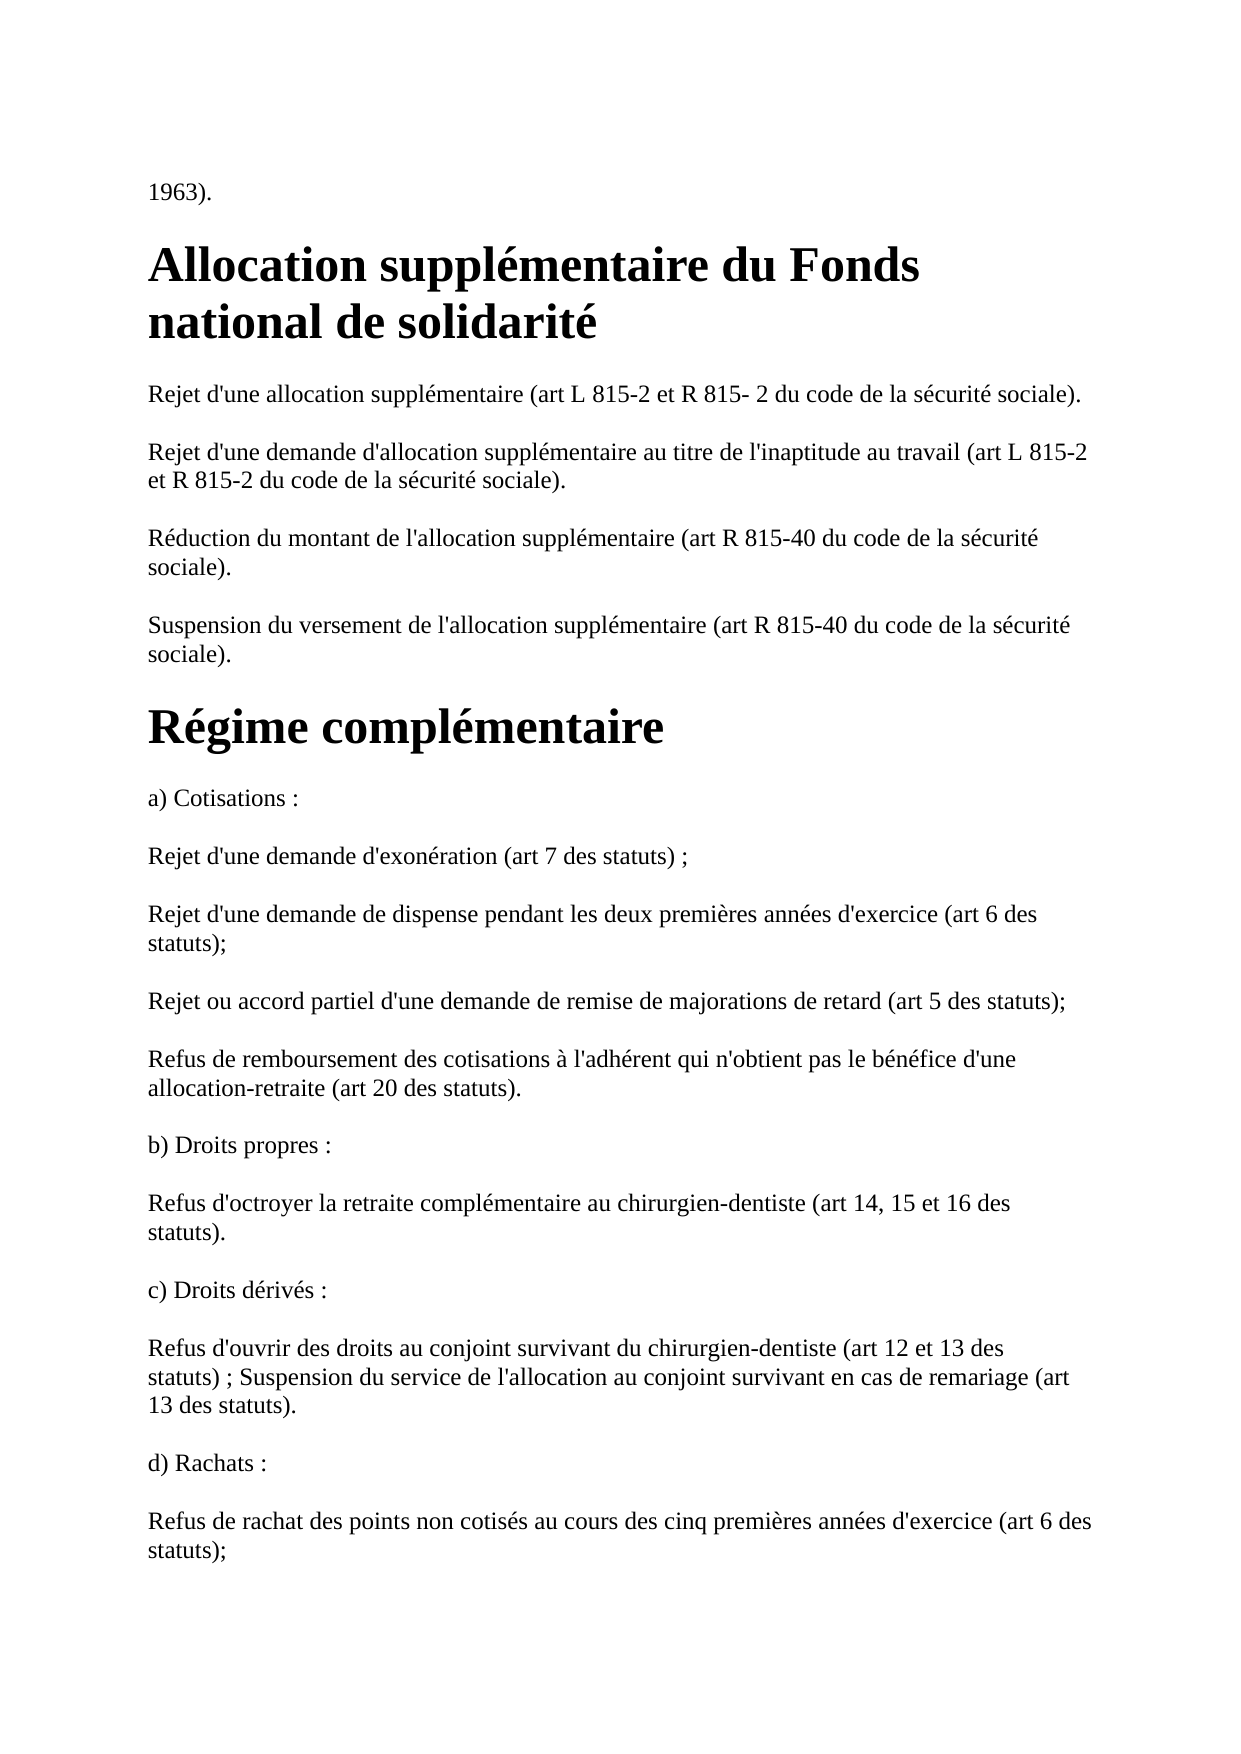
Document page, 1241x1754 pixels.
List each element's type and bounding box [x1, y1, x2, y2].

table_header [148, 148, 1093, 1593]
